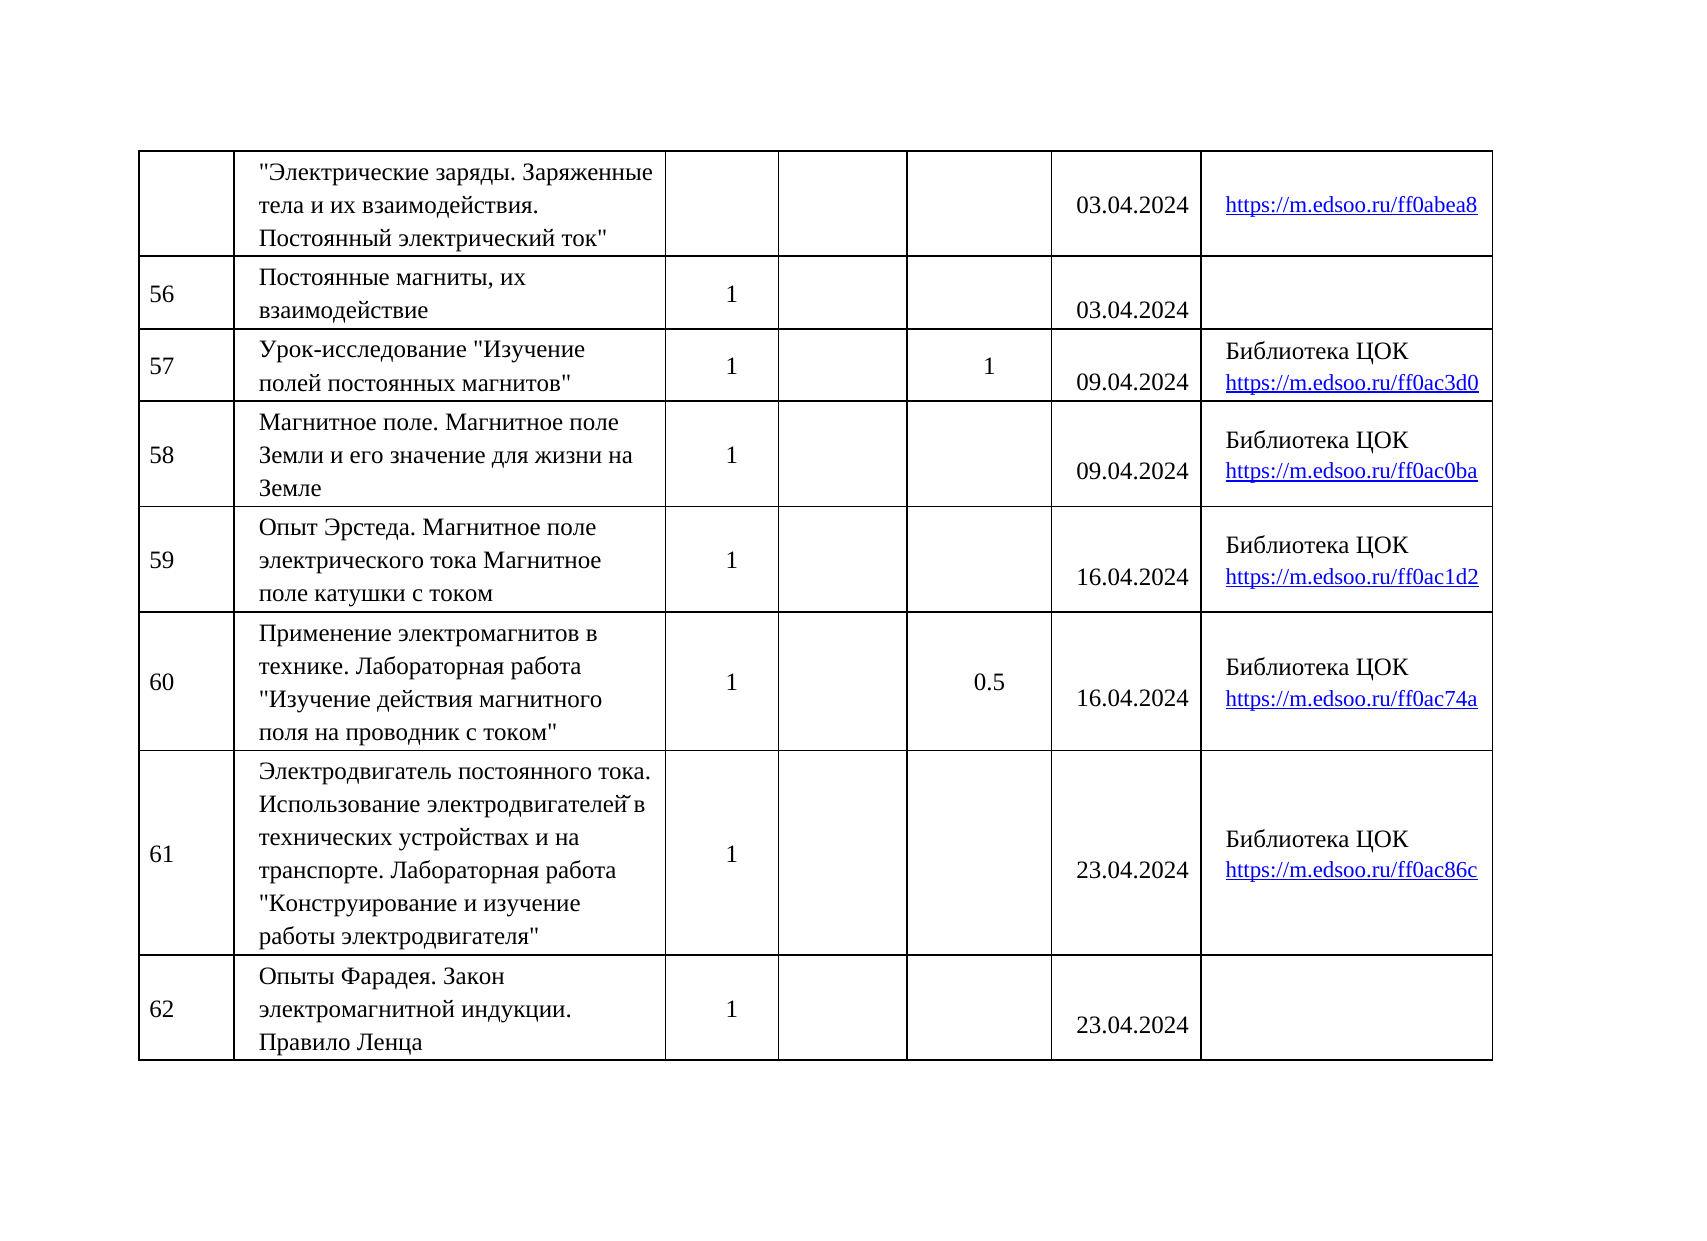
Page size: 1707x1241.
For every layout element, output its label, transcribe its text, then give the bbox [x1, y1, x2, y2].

table_cell [1202, 257, 1492, 328]
table_cell 23.04.2024 [1052, 956, 1200, 1059]
table_cell [779, 956, 906, 1059]
table_cell [908, 152, 1051, 255]
table_cell [908, 257, 1051, 328]
table_cell 1 [666, 751, 778, 954]
table_cell 57 [140, 330, 233, 400]
table_cell 62 [140, 956, 233, 1059]
table_cell 56 [140, 257, 233, 328]
table_cell Применение электромагнитов в технике. Лабораторная работа "Изучение действия магнитного поля на проводник с током" [235, 613, 665, 749]
table_cell 1 [908, 330, 1051, 400]
table_cell Электродвигатель постоянного тока. Использование электродвигателей̆ в технических устройствах и на транспорте. Лабораторная работа "Конструирование и изучение работы электродвигателя" [235, 751, 665, 954]
table_cell 1 [666, 956, 778, 1059]
table_cell 23.04.2024 [1052, 751, 1200, 954]
table_cell [779, 330, 906, 400]
table_cell 16.04.2024 [1052, 507, 1200, 611]
table_cell [779, 507, 906, 611]
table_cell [1202, 152, 1492, 255]
table_cell 55 [140, 152, 233, 255]
table_cell 0.5 [908, 613, 1051, 749]
table_cell Библиотека ЦОК https://m.edsoo.ru/ff0ac3d0 [1202, 330, 1492, 400]
table_cell [908, 507, 1051, 611]
table_cell [908, 956, 1051, 1059]
table_cell 16.04.2024 [1052, 613, 1200, 749]
table_cell [779, 402, 906, 506]
table_cell 1 [666, 330, 778, 400]
table_cell [779, 751, 906, 954]
table_cell 1 [666, 257, 778, 328]
table_cell 61 [140, 751, 233, 954]
table_cell 1 [666, 402, 778, 506]
table_cell Магнитное поле. Магнитное поле Земли и его значение для жизни на Земле [235, 402, 665, 506]
table_cell Библиотека ЦОК https://m.edsoo.ru/ff0ac1d2 [1202, 507, 1492, 611]
table_cell [779, 257, 906, 328]
table_cell 09.04.2024 [1052, 330, 1200, 400]
table_cell Библиотека ЦОК https://m.edsoo.ru/ff0ac86c [1202, 751, 1492, 954]
table_cell [908, 751, 1051, 954]
table_cell [908, 402, 1051, 506]
table_cell [779, 613, 906, 749]
table_cell Библиотека ЦОК https://m.edsoo.ru/ff0ac0ba [1202, 402, 1492, 506]
table_cell 09.04.2024 [1052, 402, 1200, 506]
table_cell 03.04.2024 [1052, 257, 1200, 328]
table_cell 1 [779, 152, 906, 255]
table_cell 60 [140, 613, 233, 749]
table_cell Постоянные магниты, их взаимодействие [235, 257, 665, 328]
table_cell Опыты Фарадея. Закон электромагнитной индукции. Правило Ленца [235, 956, 665, 1059]
table_cell Библиотека ЦОК https://m.edsoo.ru/ff0ac74a [1202, 613, 1492, 749]
table_cell 59 [140, 507, 233, 611]
table_cell Опыт Эрстеда. Магнитное поле электрического тока Магнитное поле катушки с током [235, 507, 665, 611]
table_cell [1202, 956, 1492, 1059]
table_cell 58 [140, 402, 233, 506]
table_cell 1 [666, 152, 778, 255]
table_cell 1 [666, 507, 778, 611]
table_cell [235, 152, 665, 255]
table_cell Урок-исследование "Изучение полей постоянных магнитов" [235, 330, 665, 400]
table_cell 1 [666, 613, 778, 749]
table_cell 03.04.2024 [1052, 152, 1200, 255]
